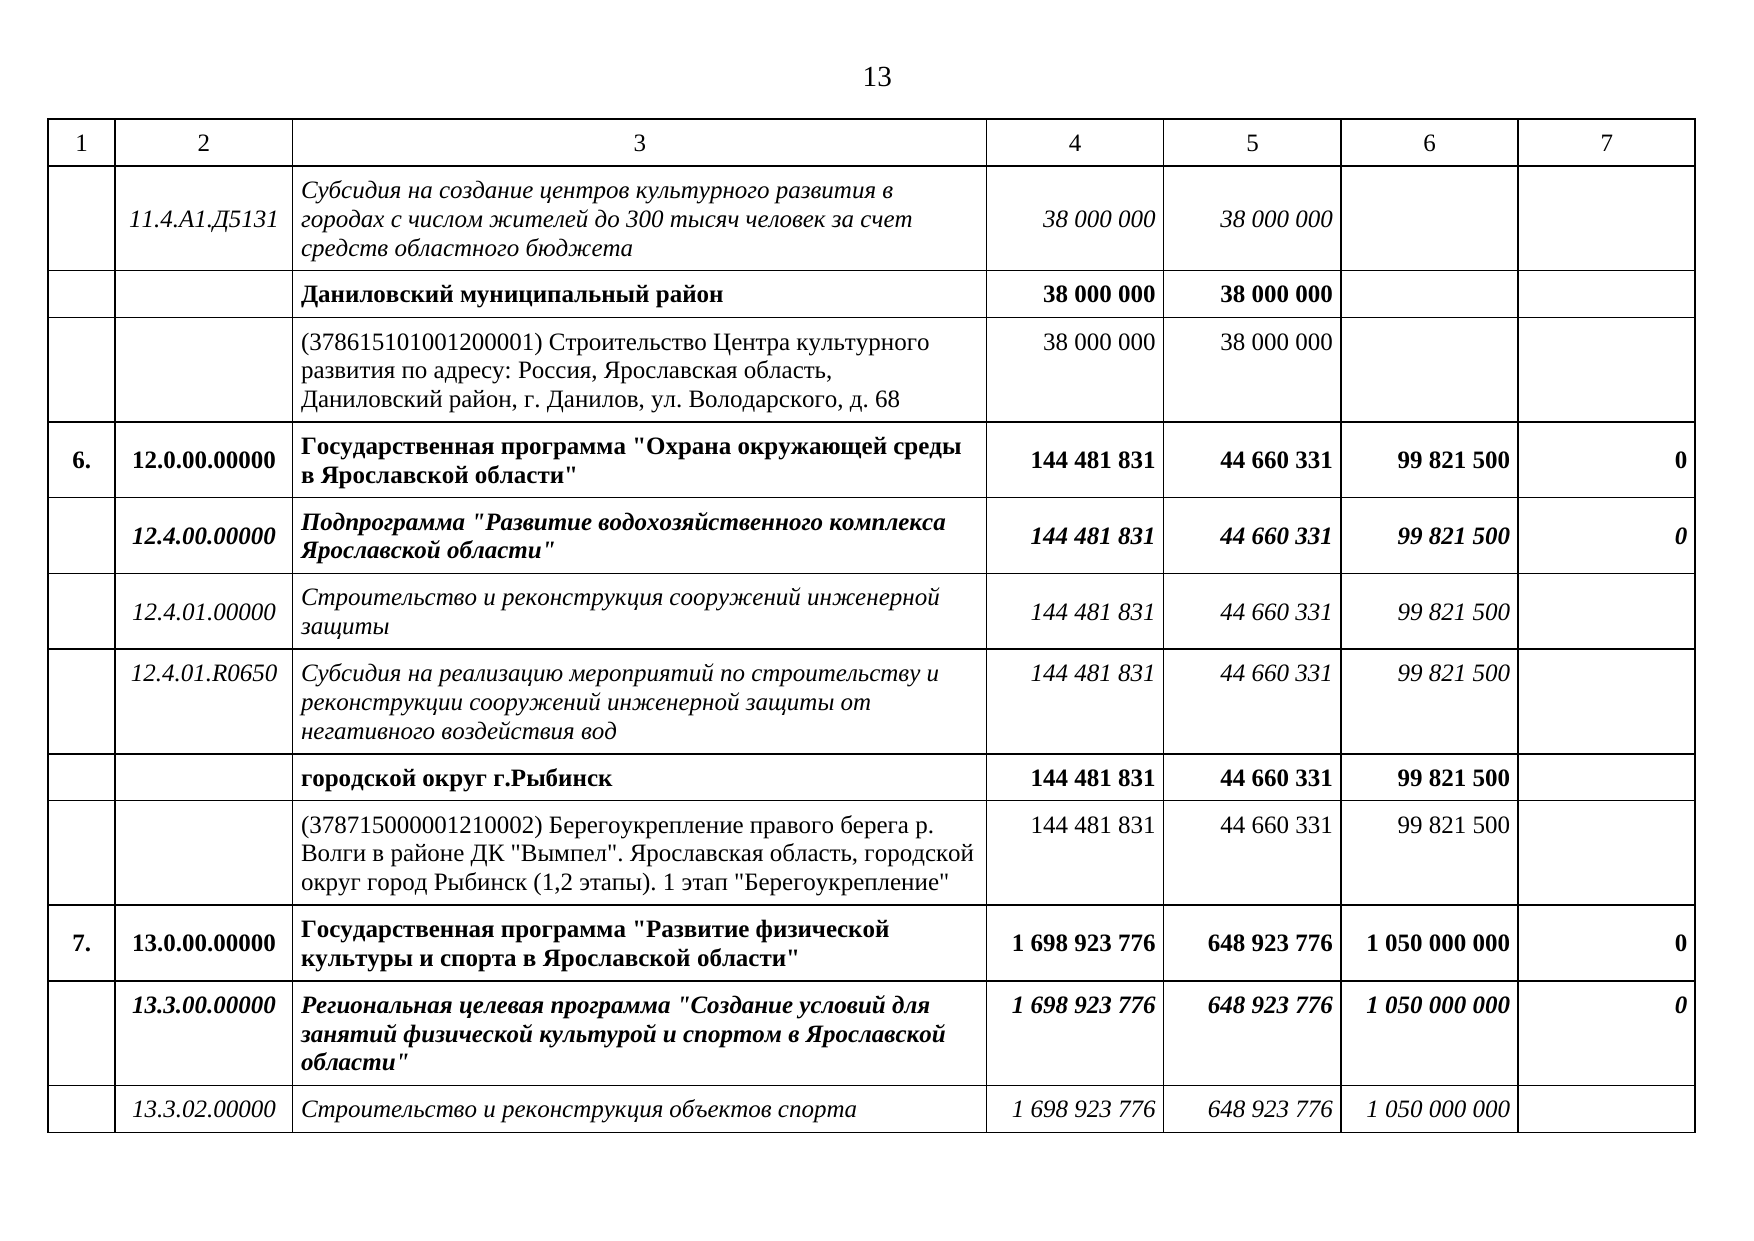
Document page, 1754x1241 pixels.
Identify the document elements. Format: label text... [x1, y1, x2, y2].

table_cell 12.4.00.00000 [116, 498, 292, 573]
table_header [116, 120, 292, 165]
table_cell [49, 574, 114, 648]
table_cell 44 660 331 [1164, 498, 1340, 573]
table_cell 144 481 831 [987, 498, 1163, 573]
table_cell 44 660 331 [1164, 801, 1340, 904]
table_cell 11.4.A1.Д5131 [116, 167, 292, 270]
table_header [1519, 120, 1694, 165]
table_cell 144 481 831 [987, 574, 1163, 648]
table_cell [49, 1086, 114, 1131]
table_header [49, 120, 114, 165]
table_cell 44 660 331 [1164, 574, 1340, 648]
table_cell 38 000 000 [1164, 167, 1340, 270]
table_cell 99 821 500 [1342, 498, 1517, 573]
table_cell 44 660 331 [1164, 755, 1340, 800]
table_cell [1519, 801, 1694, 904]
table_cell 13.0.00.00000 [116, 906, 292, 980]
table_cell 38 000 000 [987, 167, 1163, 270]
table_cell Региональная целевая программа "Создание условий для занятий физической культурой и спортом в Ярославской области" [293, 982, 986, 1084]
table_cell 0 [1519, 906, 1694, 980]
table_cell 1 050 000 000 [1342, 906, 1517, 980]
table_cell 44 660 331 [1164, 650, 1340, 753]
table_cell [49, 755, 114, 800]
table_cell 44 660 331 [1164, 423, 1340, 497]
table_cell 7. [49, 906, 114, 980]
table_cell 0 [1519, 498, 1694, 573]
table_cell 648 923 776 [1164, 982, 1340, 1084]
table_cell Государственная программа "Охрана окружающей среды в Ярославской области" [293, 423, 986, 497]
table_cell 1 698 923 776 [987, 906, 1163, 980]
table_cell [1342, 271, 1517, 317]
table_cell 99 821 500 [1342, 423, 1517, 497]
table_cell [49, 801, 114, 904]
table_cell 12.4.01.R0650 [116, 650, 292, 753]
table_cell [116, 271, 292, 317]
table_cell [1519, 574, 1694, 648]
table_cell 1 050 000 000 [1342, 1086, 1517, 1131]
table_cell 144 481 831 [987, 650, 1163, 753]
table_cell 13.3.02.00000 [116, 1086, 292, 1131]
table_cell 13.3.00.00000 [116, 982, 292, 1084]
table_cell [1342, 318, 1517, 421]
table_cell [1519, 271, 1694, 317]
table_cell 0 [1519, 423, 1694, 497]
table_cell 99 821 500 [1342, 801, 1517, 904]
table_cell 99 821 500 [1342, 574, 1517, 648]
table_header [293, 120, 986, 165]
table_header [1164, 120, 1340, 165]
table_cell 1 050 000 000 [1342, 982, 1517, 1084]
table_cell Строительство и реконструкция сооружений инженерной защиты [293, 574, 986, 648]
table_cell Даниловский муниципальный район [293, 271, 986, 317]
table_cell [49, 982, 114, 1084]
table_cell Субсидия на реализацию мероприятий по строительству и реконструкции сооружений инженерной защиты от негативного воздействия вод [293, 650, 986, 753]
table_cell 12.0.00.00000 [116, 423, 292, 497]
table_cell 1 698 923 776 [987, 982, 1163, 1084]
table_cell 38 000 000 [987, 318, 1163, 421]
table_cell 38 000 000 [1164, 318, 1340, 421]
table_cell (378715000001210002) Берегоукрепление правого берега р. Волги в районе ДК "Вымпел". Ярославская область, городской округ город Рыбинск (1,2 этапы). 1 этап "Берегоукрепление" [293, 801, 986, 904]
table_cell 99 821 500 [1342, 755, 1517, 800]
table_cell 648 923 776 [1164, 1086, 1340, 1131]
table_header [987, 120, 1163, 165]
table_cell [1519, 755, 1694, 800]
table_cell Подпрограмма "Развитие водохозяйственного комплекса Ярославской области" [293, 498, 986, 573]
table_cell 0 [1519, 982, 1694, 1084]
table_cell 38 000 000 [987, 271, 1163, 317]
table_cell городской округ г.Рыбинск [293, 755, 986, 800]
table_cell 144 481 831 [987, 755, 1163, 800]
table_cell [116, 318, 292, 421]
table_cell [49, 318, 114, 421]
table_cell [1342, 167, 1517, 270]
table_cell [116, 801, 292, 904]
table_cell 6. [49, 423, 114, 497]
table_cell [1519, 318, 1694, 421]
table_header [1342, 120, 1517, 165]
table_cell 99 821 500 [1342, 650, 1517, 753]
table_cell Государственная программа "Развитие физической культуры и спорта в Ярославской области" [293, 906, 986, 980]
table_cell 38 000 000 [1164, 271, 1340, 317]
table_cell [1519, 1086, 1694, 1131]
table_cell [1519, 167, 1694, 270]
table_cell [49, 167, 114, 270]
table_cell [49, 498, 114, 573]
table_cell [49, 271, 114, 317]
table_cell 12.4.01.00000 [116, 574, 292, 648]
table_cell 648 923 776 [1164, 906, 1340, 980]
table_cell [49, 650, 114, 753]
table_cell 144 481 831 [987, 423, 1163, 497]
table_cell [116, 755, 292, 800]
table_cell 144 481 831 [987, 801, 1163, 904]
table_cell [1519, 650, 1694, 753]
table_cell Субсидия на создание центров культурного развития в городах с числом жителей до 300 тысяч человек за счет средств областного бюджета [293, 167, 986, 270]
table_cell Строительство и реконструкция объектов спорта [293, 1086, 986, 1131]
table_cell 1 698 923 776 [987, 1086, 1163, 1131]
